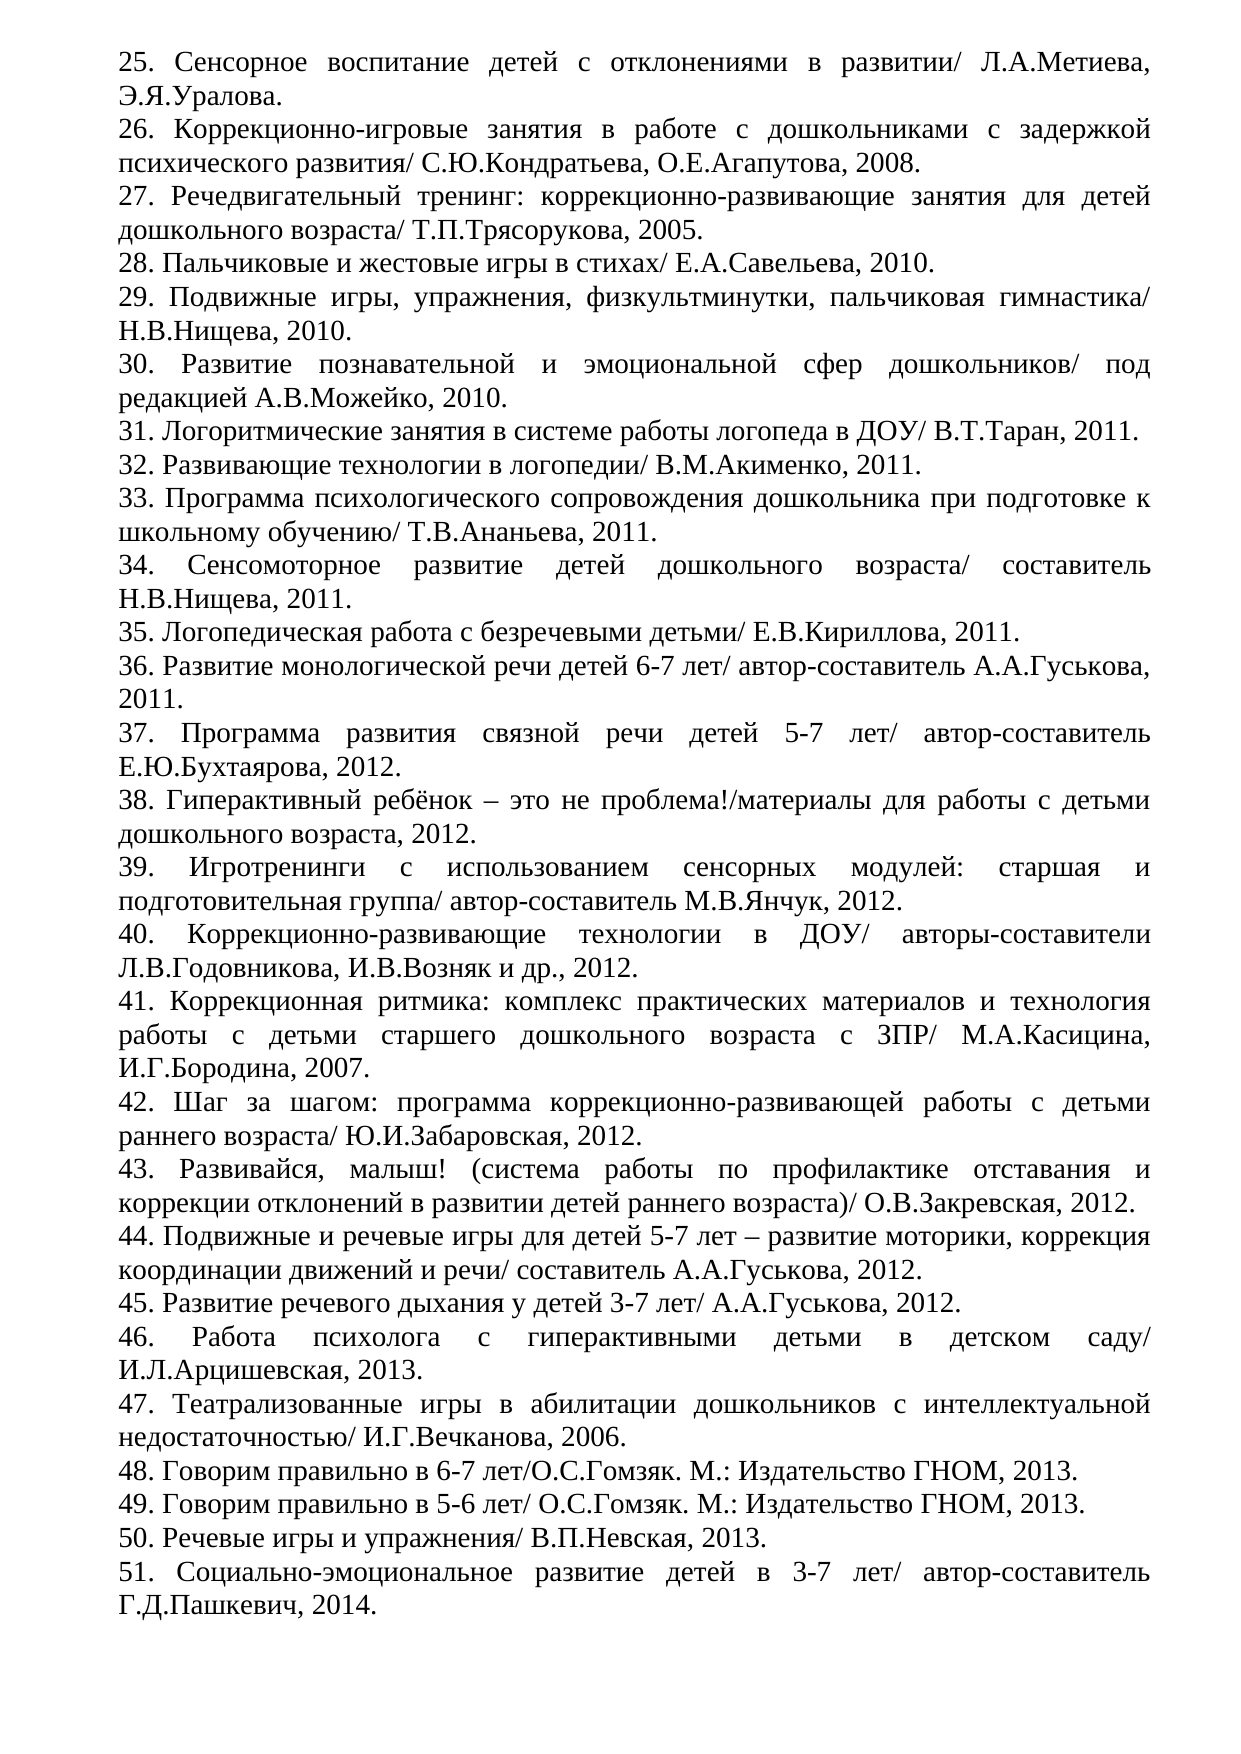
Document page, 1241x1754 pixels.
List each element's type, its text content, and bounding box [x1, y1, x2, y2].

text 32. Развивающие технологии в логопедии/ В.М.Акименко, 2011. [118, 447, 1152, 480]
text 42. Шаг за шагом: программа коррекционно-развивающей работы с детьми раннего возраста/ Ю.И.Забаровская, 2012. [118, 1084, 1152, 1151]
text 39. Игротренинги с использованием сенсорных модулей: старшая и подготовительная группа/ автор-составитель М.В.Янчук, 2012. [118, 849, 1152, 916]
text 44. Подвижные и речевые игры для детей 5-7 лет – развитие моторики, коррекция координации движений и речи/ составитель А.А.Гуськова, 2012. [118, 1218, 1152, 1285]
text 34. Сенсомоторное развитие детей дошкольного возраста/ составитель Н.В.Нищева, 2011. [118, 547, 1152, 614]
text 41. Коррекционная ритмика: комплекс практических материалов и технология работы с детьми старшего дошкольного возраста с ЗПР/ М.А.Касицина, И.Г.Бородина, 2007. [118, 983, 1152, 1084]
text 46. Работа психолога с гиперактивными детьми в детском саду/ И.Л.Арцишевская, 2013. [118, 1319, 1152, 1386]
text 45. Развитие речевого дыхания у детей 3-7 лет/ А.А.Гуськова, 2012. [118, 1285, 1152, 1319]
text 50. Речевые игры и упражнения/ В.П.Невская, 2013. [118, 1520, 1152, 1554]
text 33. Программа психологического сопровождения дошкольника при подготовке к школьному обучению/ Т.В.Ананьева, 2011. [118, 480, 1152, 547]
text 27. Речедвигательный тренинг: коррекционно-развивающие занятия для детей дошкольного возраста/ Т.П.Трясорукова, 2005. [118, 178, 1152, 246]
text 31. Логоритмические занятия в системе работы логопеда в ДОУ/ В.Т.Таран, 2011. [118, 413, 1152, 447]
text 25. Сенсорное воспитание детей с отклонениями в развитии/ Л.А.Метиева, Э.Я.Уралова. [118, 44, 1152, 111]
text 43. Развивайся, малыш! (система работы по профилактике отставания и коррекции отклонений в развитии детей раннего возраста)/ О.В.Закревская, 2012. [118, 1151, 1152, 1218]
text 36. Развитие монологической речи детей 6-7 лет/ автор-составитель А.А.Гуськова, 2011. [118, 648, 1152, 715]
text 30. Развитие познавательной и эмоциональной сфер дошкольников/ под редакцией А.В.Можейко, 2010. [118, 346, 1152, 413]
text 49. Говорим правильно в 5-6 лет/ О.С.Гомзяк. М.: Издательство ГНОМ, 2013. [118, 1487, 1152, 1520]
text 51. Социально-эмоциональное развитие детей в 3-7 лет/ автор-составитель Г.Д.Пашкевич, 2014. [118, 1554, 1152, 1621]
text 26. Коррекционно-игровые занятия в работе с дошкольниками с задержкой психического развития/ С.Ю.Кондратьева, О.Е.Агапутова, 2008. [118, 111, 1152, 178]
text 35. Логопедическая работа с безречевыми детьми/ Е.В.Кириллова, 2011. [118, 614, 1152, 648]
text 37. Программа развития связной речи детей 5-7 лет/ автор-составитель Е.Ю.Бухтаярова, 2012. [118, 715, 1152, 782]
text 47. Театрализованные игры в абилитации дошкольников с интеллектуальной недостаточностью/ И.Г.Вечканова, 2006. [118, 1386, 1152, 1453]
text 29. Подвижные игры, упражнения, физкультминутки, пальчиковая гимнастика/ Н.В.Нищева, 2010. [118, 279, 1152, 346]
text 28. Пальчиковые и жестовые игры в стихах/ Е.А.Савельева, 2010. [118, 246, 1152, 279]
text 48. Говорим правильно в 6-7 лет/О.С.Гомзяк. М.: Издательство ГНОМ, 2013. [118, 1453, 1152, 1487]
text 40. Коррекционно-развивающие технологии в ДОУ/ авторы-составители Л.В.Годовникова, И.В.Возняк и др., 2012. [118, 916, 1152, 983]
text 38. Гиперактивный ребёнок – это не проблема!/материалы для работы с детьми дошкольного возраста, 2012. [118, 782, 1152, 849]
